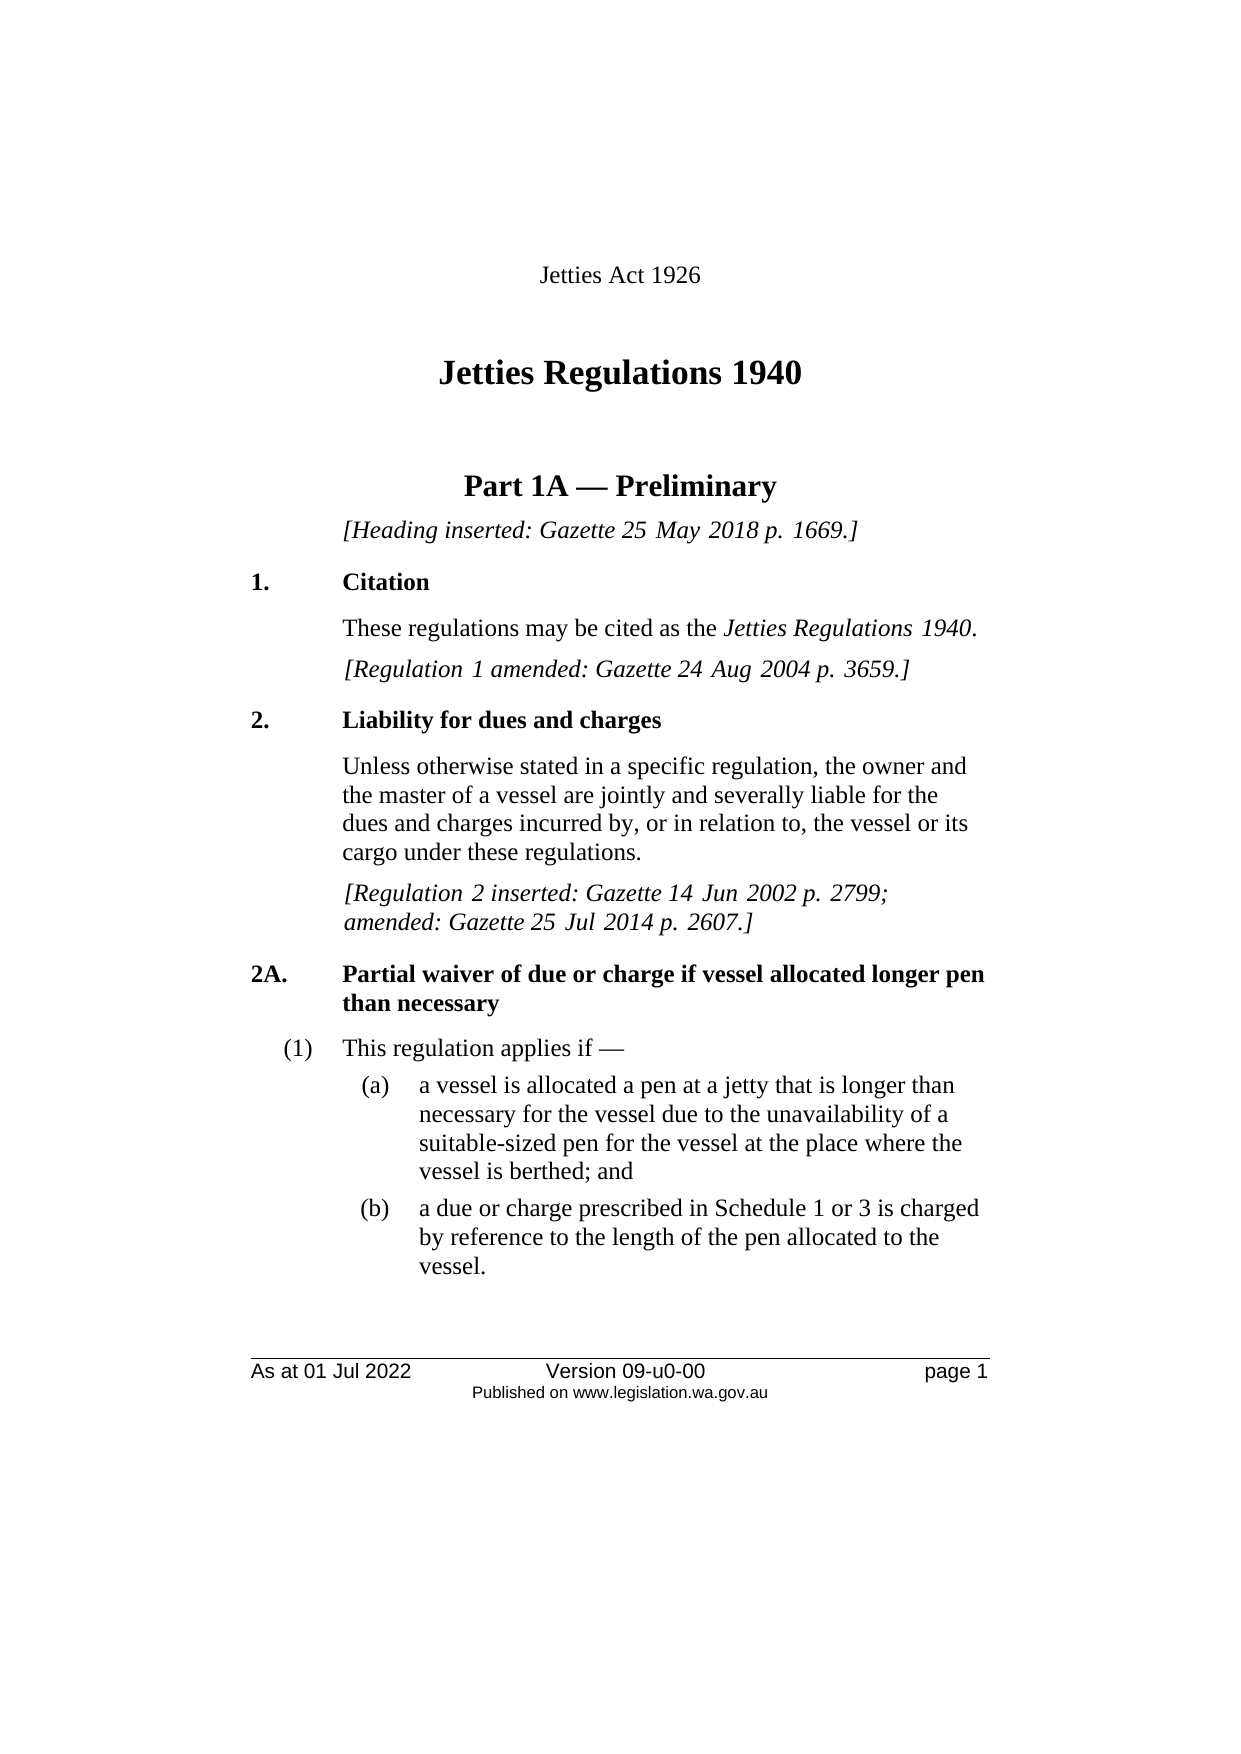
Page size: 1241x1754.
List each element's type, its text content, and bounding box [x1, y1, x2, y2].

subtitle 2. Liability for dues and charges [251, 706, 990, 734]
subtitle 1. Citation [251, 567, 990, 596]
text [Regulation 1 amended: Gazette 24 Aug 2004 p. 3659.] [251, 654, 990, 683]
text Unless otherwise stated in a specific regulation, the owner and the master of a vessel are jointly and severally liable for the dues and charges incurred by, or in relation to, the vessel or its cargo under these regulations. [251, 751, 990, 866]
subtitle [Heading inserted: Gazette 25 May 2018 p. 1669.] [251, 516, 990, 544]
subtitle 2A. Partial waiver of due or charge if vessel allocated longer pen than necessary [251, 959, 990, 1016]
text Jetties Regulations 1940 [251, 351, 990, 392]
text (1) This regulation applies if — [251, 1033, 990, 1062]
text [Regulation 2 inserted: Gazette 14 Jun 2002 p. 2799; amended: Gazette 25 Jul 2014 p. 2607.] [251, 878, 990, 936]
text Jetties Act 1926 [251, 260, 990, 289]
subtitle Part 1A — Preliminary [251, 467, 990, 503]
text (a) a vessel is allocated a pen at a jetty that is longer than necessary for the vessel due to the unavailability of a suitable-sized pen for the vessel at the place where the vessel is berthed; and [251, 1070, 990, 1185]
text (b) a due or charge prescribed in Schedule 1 or 3 is charged by reference to the length of the pen allocated to the vessel. [251, 1193, 990, 1280]
text These regulations may be cited as the Jetties Regulations 1940. [251, 613, 990, 641]
